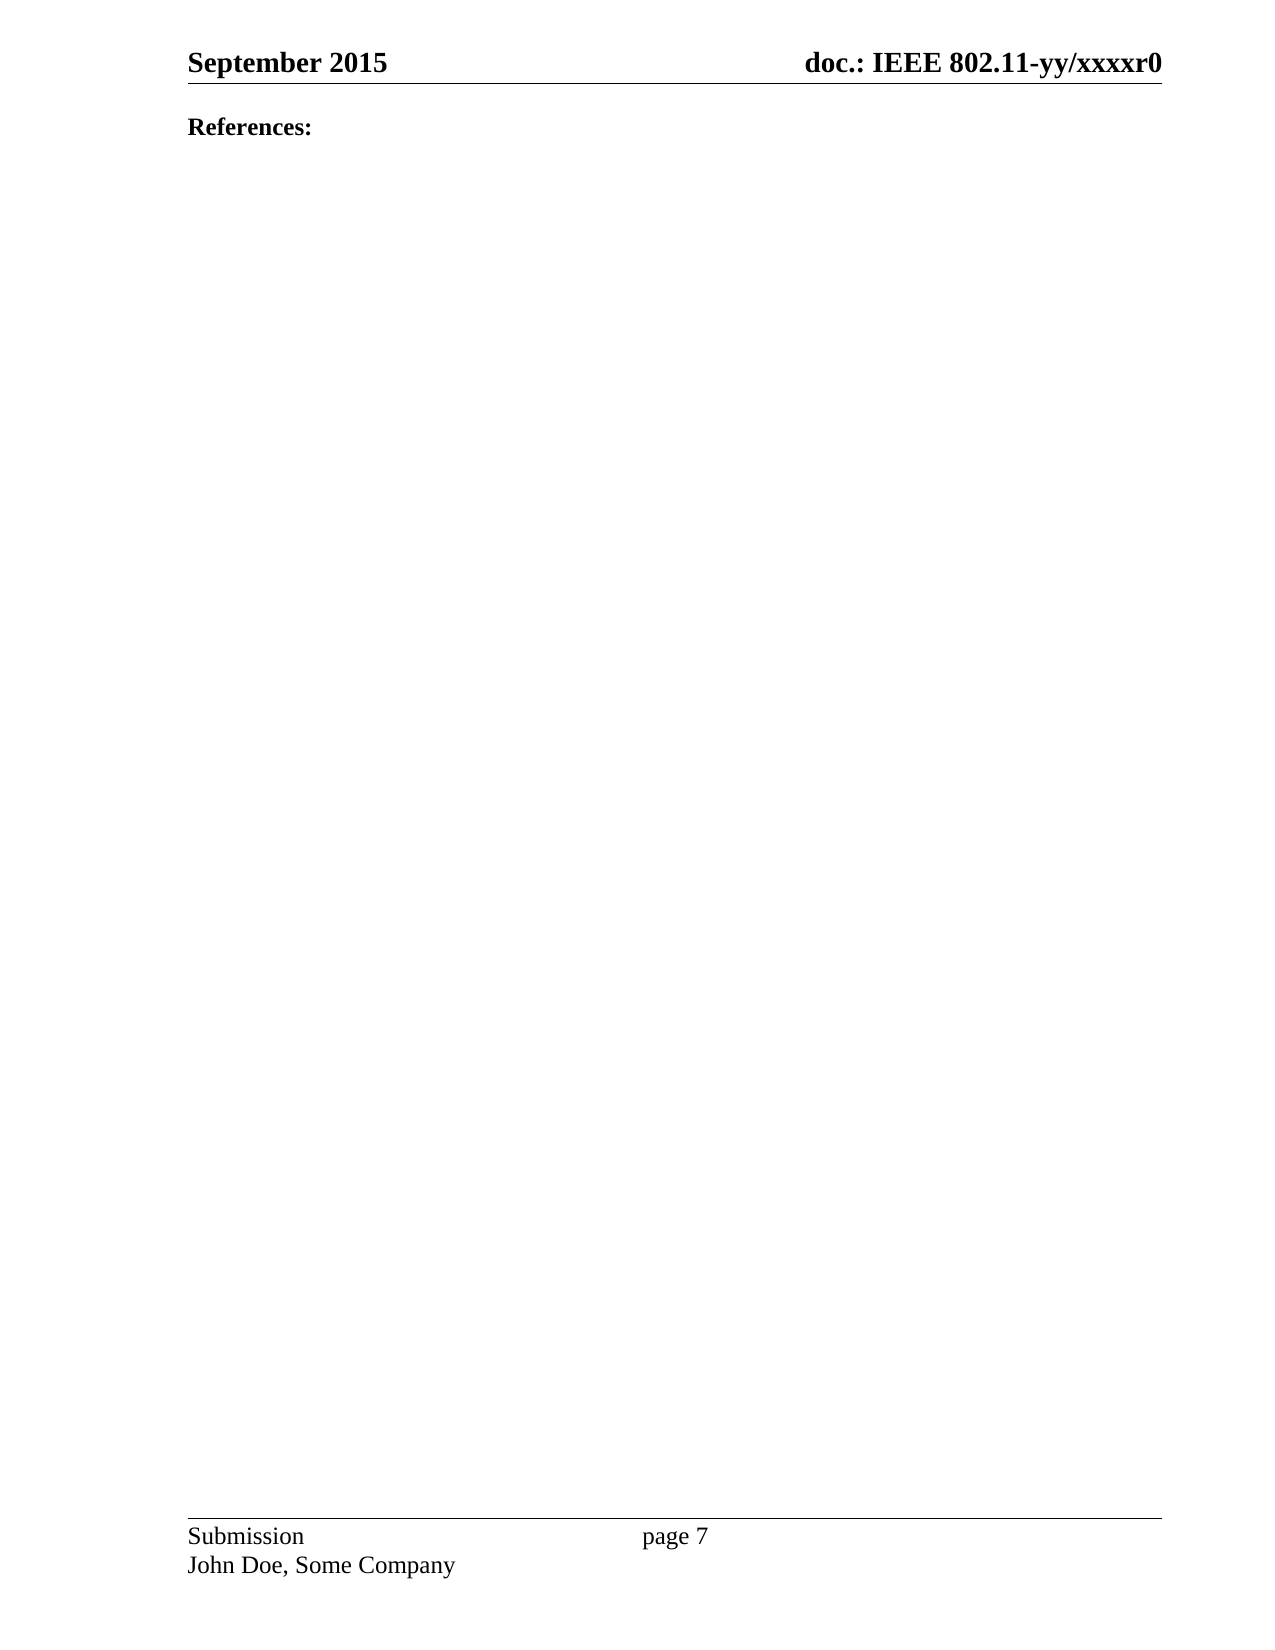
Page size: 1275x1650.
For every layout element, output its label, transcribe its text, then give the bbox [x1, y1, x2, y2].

text References: [187, 112, 1162, 141]
